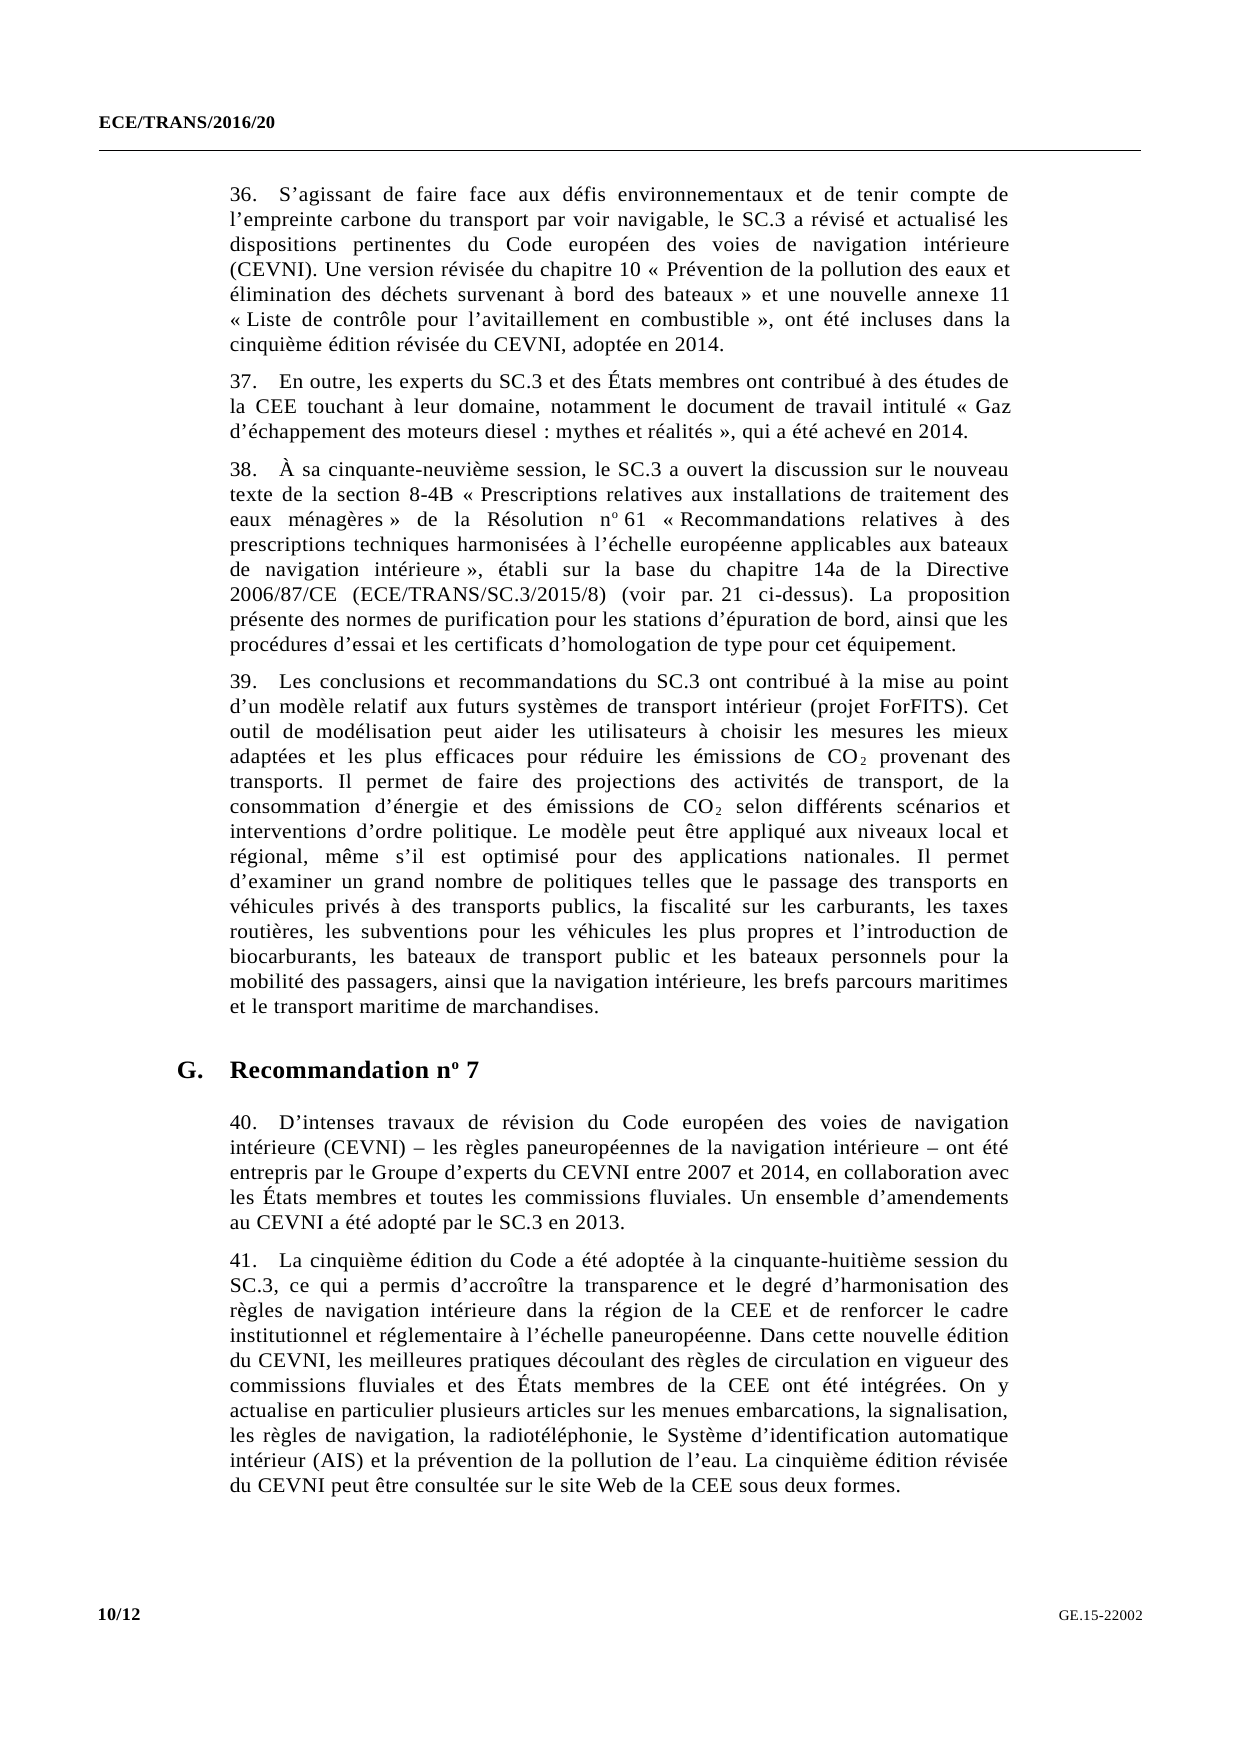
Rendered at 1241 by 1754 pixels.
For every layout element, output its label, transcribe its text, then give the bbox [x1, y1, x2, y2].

list La cinquième édition du Code a été adoptée à la cinquante-huitième session du SC.3, ce qui a permis d’accroître la transparence et le degré d’harmonisation des règles de navigation intérieure dans la région de la CEE et de renforcer le cadre institutionnel et réglementaire à l’échelle paneuropéenne. Dans cette nouvelle édition du CEVNI, les meilleures pratiques découlant des règles de circulation en vigueur des commissions fluviales et des États membres de la CEE ont été intégrées. On y actualise en particulier plusieurs articles sur les menues embarcations, la signalisation, les règles de navigation, la radiotéléphonie, le Système d’identification automatique intérieur (AIS) et la prévention de la pollution de l’eau. La cinquième édition révisée du CEVNI peut être consultée sur le site Web de la CEE sous deux formes. [229, 1247, 1011, 1497]
list S’agissant de faire face aux défis environnementaux et de tenir compte de l’empreinte carbone du transport par voir navigable, le SC.3 a révisé et actualisé les dispositions pertinentes du Code européen des voies de navigation intérieure (CEVNI). Une version révisée du chapitre 10 « Prévention de la pollution des eaux et élimination des déchets survenant à bord des bateaux » et une nouvelle annexe 11 « Liste de contrôle pour l’avitaillement en combustible », ont été incluses dans la cinquième édition révisée du CEVNI, adoptée en 2014. [229, 181, 1011, 356]
list En outre, les experts du SC.3 et des États membres ont contribué à des études de la CEE touchant à leur domaine, notamment le document de travail intitulé « Gaz d’échappement des moteurs diesel : mythes et réalités », qui a été achevé en 2014. [229, 369, 1011, 444]
list À sa cinquante-neuvième session, le SC.3 a ouvert la discussion sur le nouveau texte de la section 8-4B « Prescriptions relatives aux installations de traitement des eaux ménagères » de la Résolution no 61 « Recommandations relatives à des prescriptions techniques harmonisées à l’échelle européenne applicables aux bateaux de navigation intérieure », établi sur la base du chapitre 14a de la Directive 2006/87/CE (ECE/TRANS/SC.3/2015/8) (voir par. 21 ci-dessus). La proposition présente des normes de purification pour les stations d’épuration de bord, ainsi que les procédures d’essai et les certificats d’homologation de type pour cet équipement. [229, 456, 1011, 656]
list Les conclusions et recommandations du SC.3 ont contribué à la mise au point d’un modèle relatif aux futurs systèmes de transport intérieur (projet ForFITS). Cet outil de modélisation peut aider les utilisateurs à choisir les mesures les mieux adaptées et les plus efficaces pour réduire les émissions de CO2 provenant des transports. Il permet de faire des projections des activités de transport, de la consommation d’énergie et des émissions de CO2 selon différents scénarios et interventions d’ordre politique. Le modèle peut être appliqué aux niveaux local et régional, même s’il est optimisé pour des applications nationales. Il permet d’examiner un grand nombre de politiques telles que le passage des transports en véhicules privés à des transports publics, la fiscalité sur les carburants, les taxes routières, les subventions pour les véhicules les plus propres et l’introduction de biocarburants, les bateaux de transport public et les bateaux personnels pour la mobilité des passagers, ainsi que la navigation intérieure, les brefs parcours maritimes et le transport maritime de marchandises. [229, 669, 1011, 1019]
text G. Recommandation no 7 [97, 1056, 1011, 1084]
list D’intenses travaux de révision du Code européen des voies de navigation intérieure (CEVNI) – les règles paneuropéennes de la navigation intérieure – ont été entrepris par le Groupe d’experts du CEVNI entre 2007 et 2014, en collaboration avec les États membres et toutes les commissions fluviales. Un ensemble d’amendements au CEVNI a été adopté par le SC.3 en 2013. [229, 1109, 1011, 1234]
